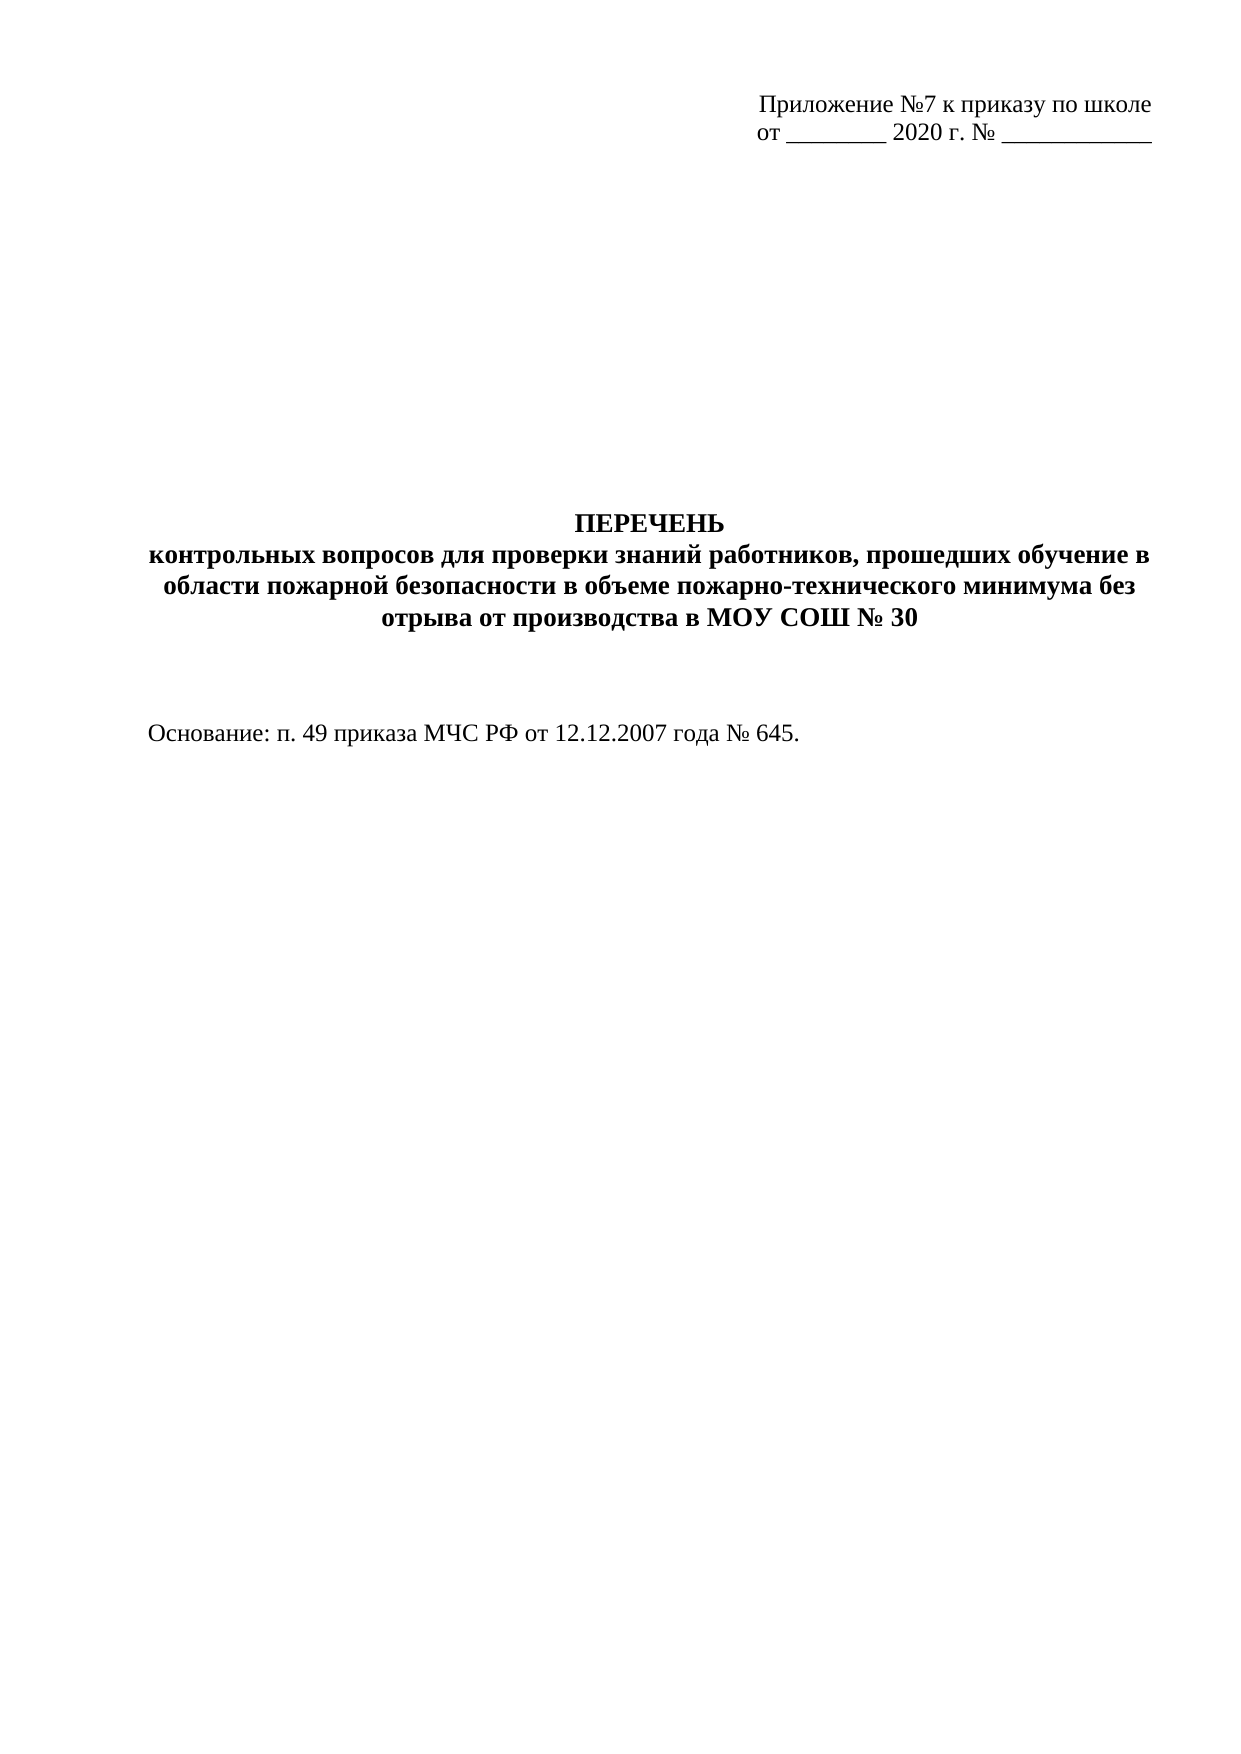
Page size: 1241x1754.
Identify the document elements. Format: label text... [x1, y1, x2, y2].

text Приложение №7 к приказу по школе [148, 89, 1152, 117]
text от ________ 2020 г. № ____________ [148, 117, 1152, 146]
text Основание: п. 49 приказа МЧС РФ от 12.12.2007 года № 645. [148, 718, 1152, 747]
text контрольных вопросов для проверки знаний работников, прошедших обучение в области пожарной безопасности в объеме пожарно-технического минимума без отрыва от производства в МОУ СОШ № 30 [148, 538, 1152, 632]
text ПЕРЕЧЕНЬ [148, 507, 1152, 538]
